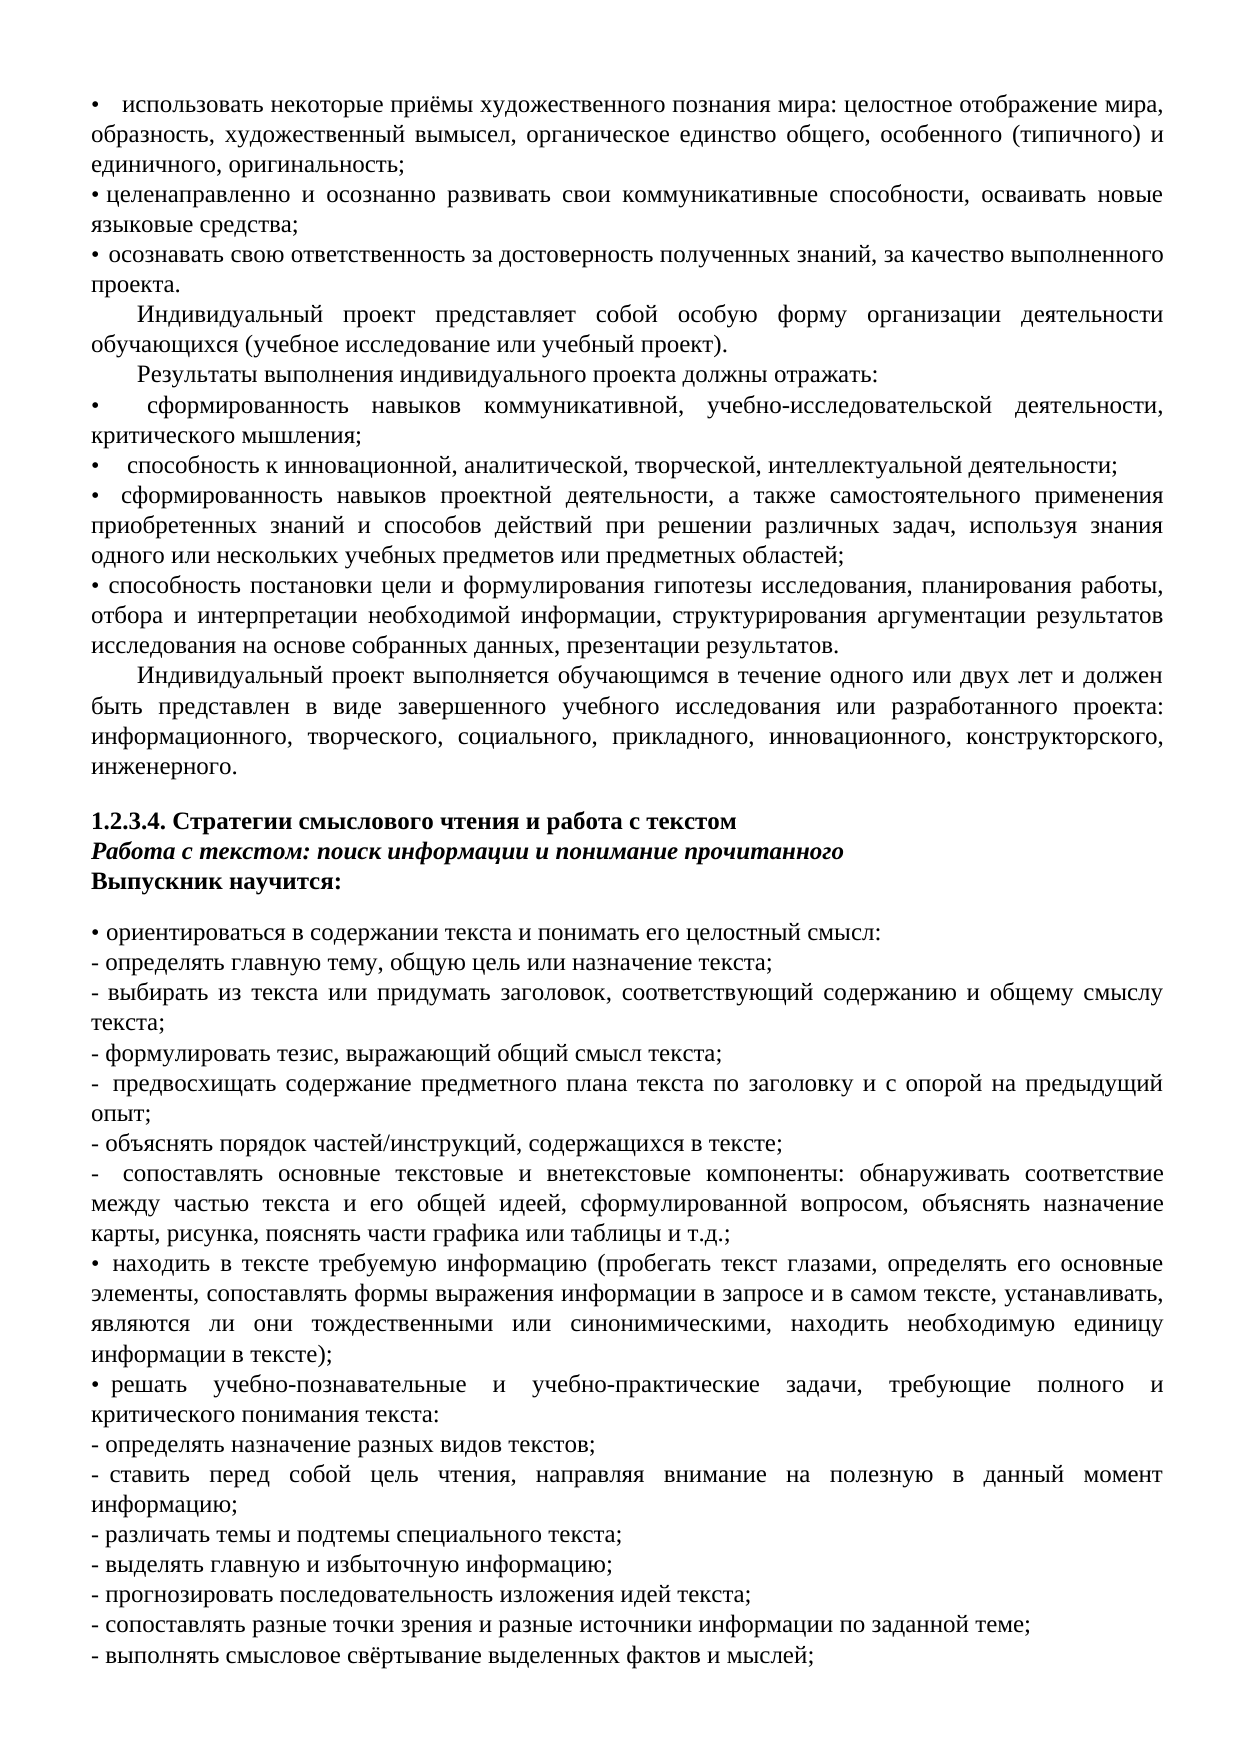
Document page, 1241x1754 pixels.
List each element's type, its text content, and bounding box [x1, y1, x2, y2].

list сформированность навыков коммуникативной, учебно-исследовательской деятельности, критического мышления; [91, 390, 1164, 448]
list решать учебно-познавательные и учебно-практические задачи, требующие полного и критического понимания текста: [91, 1369, 1164, 1428]
list способность к инновационной, аналитической, творческой, интеллектуальной деятельности; [91, 450, 1164, 479]
list находить в тексте требуемую информацию (пробегать текст глазами, определять его основные элементы, сопоставлять формы выражения информации в запросе и в самом тексте, устанавливать, являются ли они тождественными или синонимическими, находить необходимую единицу информации в тексте); [91, 1248, 1164, 1367]
list различать темы и подтемы специального текста; [91, 1519, 1167, 1548]
text 1.2.3.4. Стратегии смыслового чтения и работа с текстом [91, 806, 927, 835]
list способность постановки цели и формулирования гипотезы исследования, планирования работы, отбора и интерпретации необходимой информации, структурирования аргументации результатов исследования на основе собранных данных, презентации результатов. [91, 570, 1164, 659]
text Индивидуальный проект представляет собой особую форму организации деятельности обучающихся (учебное исследование или учебный проект). [91, 299, 1164, 358]
list выбирать из текста или придумать заголовок, соответствующий содержанию и общему смыслу текста; [91, 977, 1164, 1036]
list сопоставлять разные точки зрения и разные источники информации по заданной теме; [91, 1609, 1167, 1638]
list определять назначение разных видов текстов; [91, 1429, 1167, 1458]
text Выпускник научится: [91, 866, 927, 895]
list ориентироваться в содержании текста и понимать его целостный смысл: [91, 917, 1167, 946]
list осознавать свою ответственность за достоверность полученных знаний, за качество выполненного проекта. [91, 239, 1164, 298]
text Индивидуальный проект выполняется обучающимся в течение одного или двух лет и должен быть представлен в виде завершенного учебного исследования или разработанного проекта: информационного, творческого, социального, прикладного, инновационного, конструкторского, инженерного. [91, 661, 1164, 780]
list сопоставлять основные текстовые и внетекстовые компоненты: обнаруживать соответствие между частью текста и его общей идеей, сформулированной вопросом, объяснять назначение карты, рисунка, пояснять части графика или таблицы и т.д.; [91, 1158, 1164, 1247]
list определять главную тему, общую цель или назначение текста; [91, 947, 1167, 976]
list целенаправленно и осознанно развивать свои коммуникативные способности, осваивать новые языковые средства; [91, 179, 1164, 238]
list ставить перед собой цель чтения, направляя внимание на полезную в данный момент информацию; [91, 1459, 1164, 1518]
text Результаты выполнения индивидуального проекта должны отражать: [91, 359, 1167, 388]
list выполнять смысловое свёртывание выделенных фактов и мыслей; [91, 1640, 1167, 1668]
list использовать некоторые приёмы художественного познания мира: целостное отображение мира, образность, художественный вымысел, органическое единство общего, особенного (типичного) и единичного, оригинальность; [91, 89, 1164, 178]
list сформированность навыков проектной деятельности, а также самостоятельного применения приобретенных знаний и способов действий при решении различных задач, используя знания одного или нескольких учебных предметов или предметных областей; [91, 480, 1164, 569]
list выделять главную и избыточную информацию; [91, 1549, 1167, 1578]
text Работа с текстом: поиск информации и понимание прочитанного [91, 836, 927, 865]
list предвосхищать содержание предметного плана текста по заголовку и с опорой на предыдущий опыт; [91, 1068, 1164, 1127]
list прогнозировать последовательность изложения идей текста; [91, 1579, 1167, 1608]
list объяснять порядок частей/инструкций, содержащихся в тексте; [91, 1128, 1167, 1157]
list формулировать тезис, выражающий общий смысл текста; [91, 1038, 1167, 1066]
